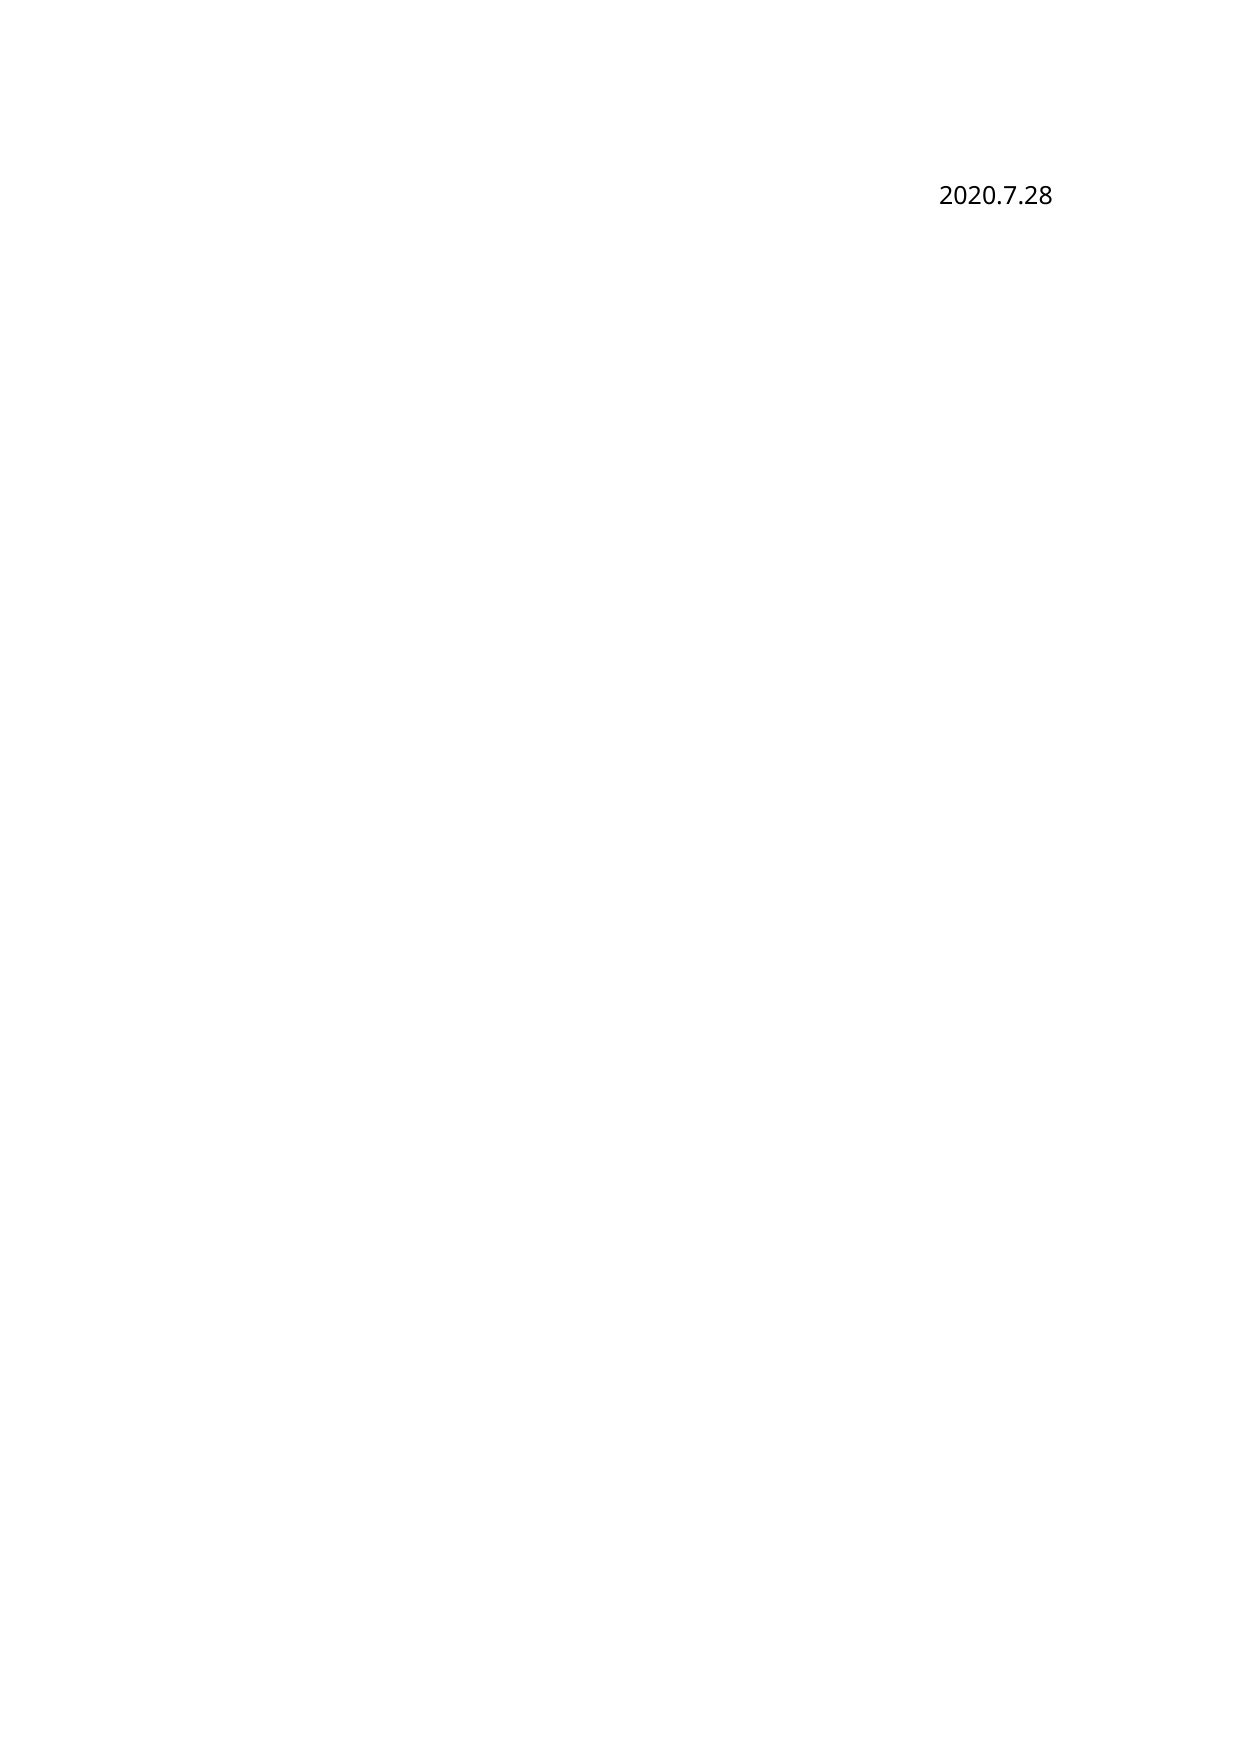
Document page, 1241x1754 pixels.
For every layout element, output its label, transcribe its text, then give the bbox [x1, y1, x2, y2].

text 2020.7.28 [188, 162, 1052, 227]
